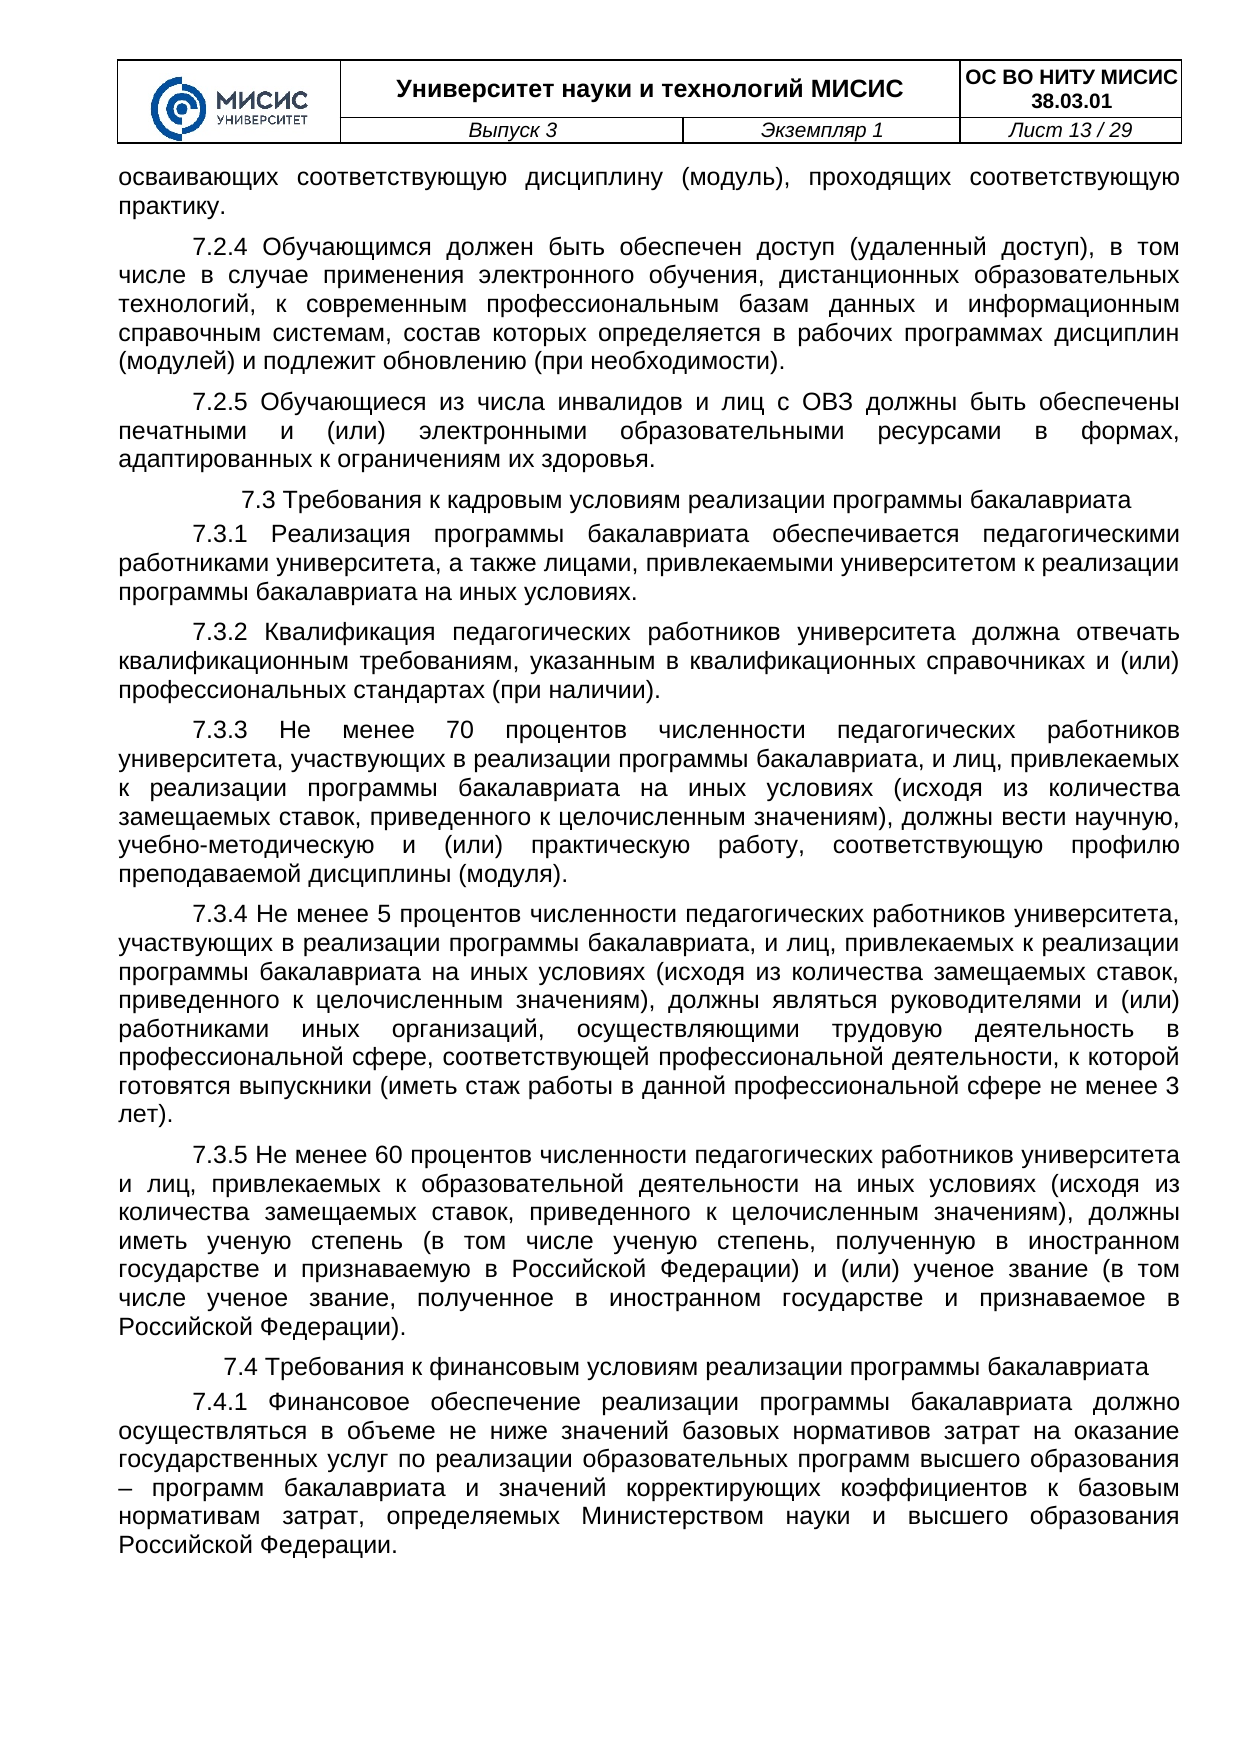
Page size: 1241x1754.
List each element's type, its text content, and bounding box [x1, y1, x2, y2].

picture [147, 73, 310, 142]
text 7.3.3 Не менее 70 процентов численности педагогических работников университета, участвующих в реализации программы бакалавриата, и лиц, привлекаемых к реализации программы бакалавриата на иных условиях (исходя из количества замещаемых ставок, приведенного к целочисленным значениям), должны вести научную, учебно-методическую и (или) практическую работу, соответствующую профилю преподаваемой дисциплины (модуля). [118, 716, 1181, 887]
text 7.3.1 Реализация программы бакалавриата обеспечивается педагогическими работниками университета, а также лицами, привлекаемыми университетом к реализации программы бакалавриата на иных условиях. [118, 520, 1181, 606]
text 7.3.4 Не менее 5 процентов численности педагогических работников университета, участвующих в реализации программы бакалавриата, и лиц, привлекаемых к реализации программы бакалавриата на иных условиях (исходя из количества замещаемых ставок, приведенного к целочисленным значениям), должны являться руководителями и (или) работниками иных организаций, осуществляющими трудовую деятельность в профессиональной сфере, соответствующей профессиональной деятельности, к которой готовятся выпускники (иметь стаж работы в данной профессиональной сфере не менее 3 лет). [118, 900, 1181, 1128]
subtitle 7.4 Требования к финансовым условиям реализации программы бакалавриата [118, 1353, 1181, 1381]
text 7.2.4 Обучающимся должен быть обеспечен доступ (удаленный доступ), в том числе в случае применения электронного обучения, дистанционных образовательных технологий, к современным профессиональным базам данных и информационным справочным системам, состав которых определяется в рабочих программах дисциплин (модулей) и подлежит обновлению (при необходимости). [118, 232, 1181, 375]
text 7.3.2 Квалификация педагогических работников университета должна отвечать квалификационным требованиям, указанным в квалификационных справочниках и (или) профессиональных стандартах (при наличии). [118, 618, 1181, 704]
text 7.3.5 Не менее 60 процентов численности педагогических работников университета и лиц, привлекаемых к образовательной деятельности на иных условиях (исходя из количества замещаемых ставок, приведенного к целочисленным значениям), должны иметь ученую степень (в том числе ученую степень, полученную в иностранном государстве и признаваемую в Российской Федерации) и (или) ученое звание (в том числе ученое звание, полученное в иностранном государстве и признаваемое в Российской Федерации). [118, 1141, 1181, 1340]
text 7.2.5 Обучающиеся из числа инвалидов и лиц с ОВЗ должны быть обеспечены печатными и (или) электронными образовательными ресурсами в формах, адаптированных к ограничениям их здоровья. [118, 387, 1181, 473]
text 7.4.1 Финансовое обеспечение реализации программы бакалавриата должно осуществляться в объеме не ниже значений базовых нормативов затрат на оказание государственных услуг по реализации образовательных программ высшего образования – программ бакалавриата и значений корректирующих коэффициентов к базовым нормативам затрат, определяемых Министерством науки и высшего образования Российской Федерации. [118, 1387, 1181, 1558]
subtitle 7.3 Требования к кадровым условиям реализации программы бакалавриата [118, 485, 1181, 514]
